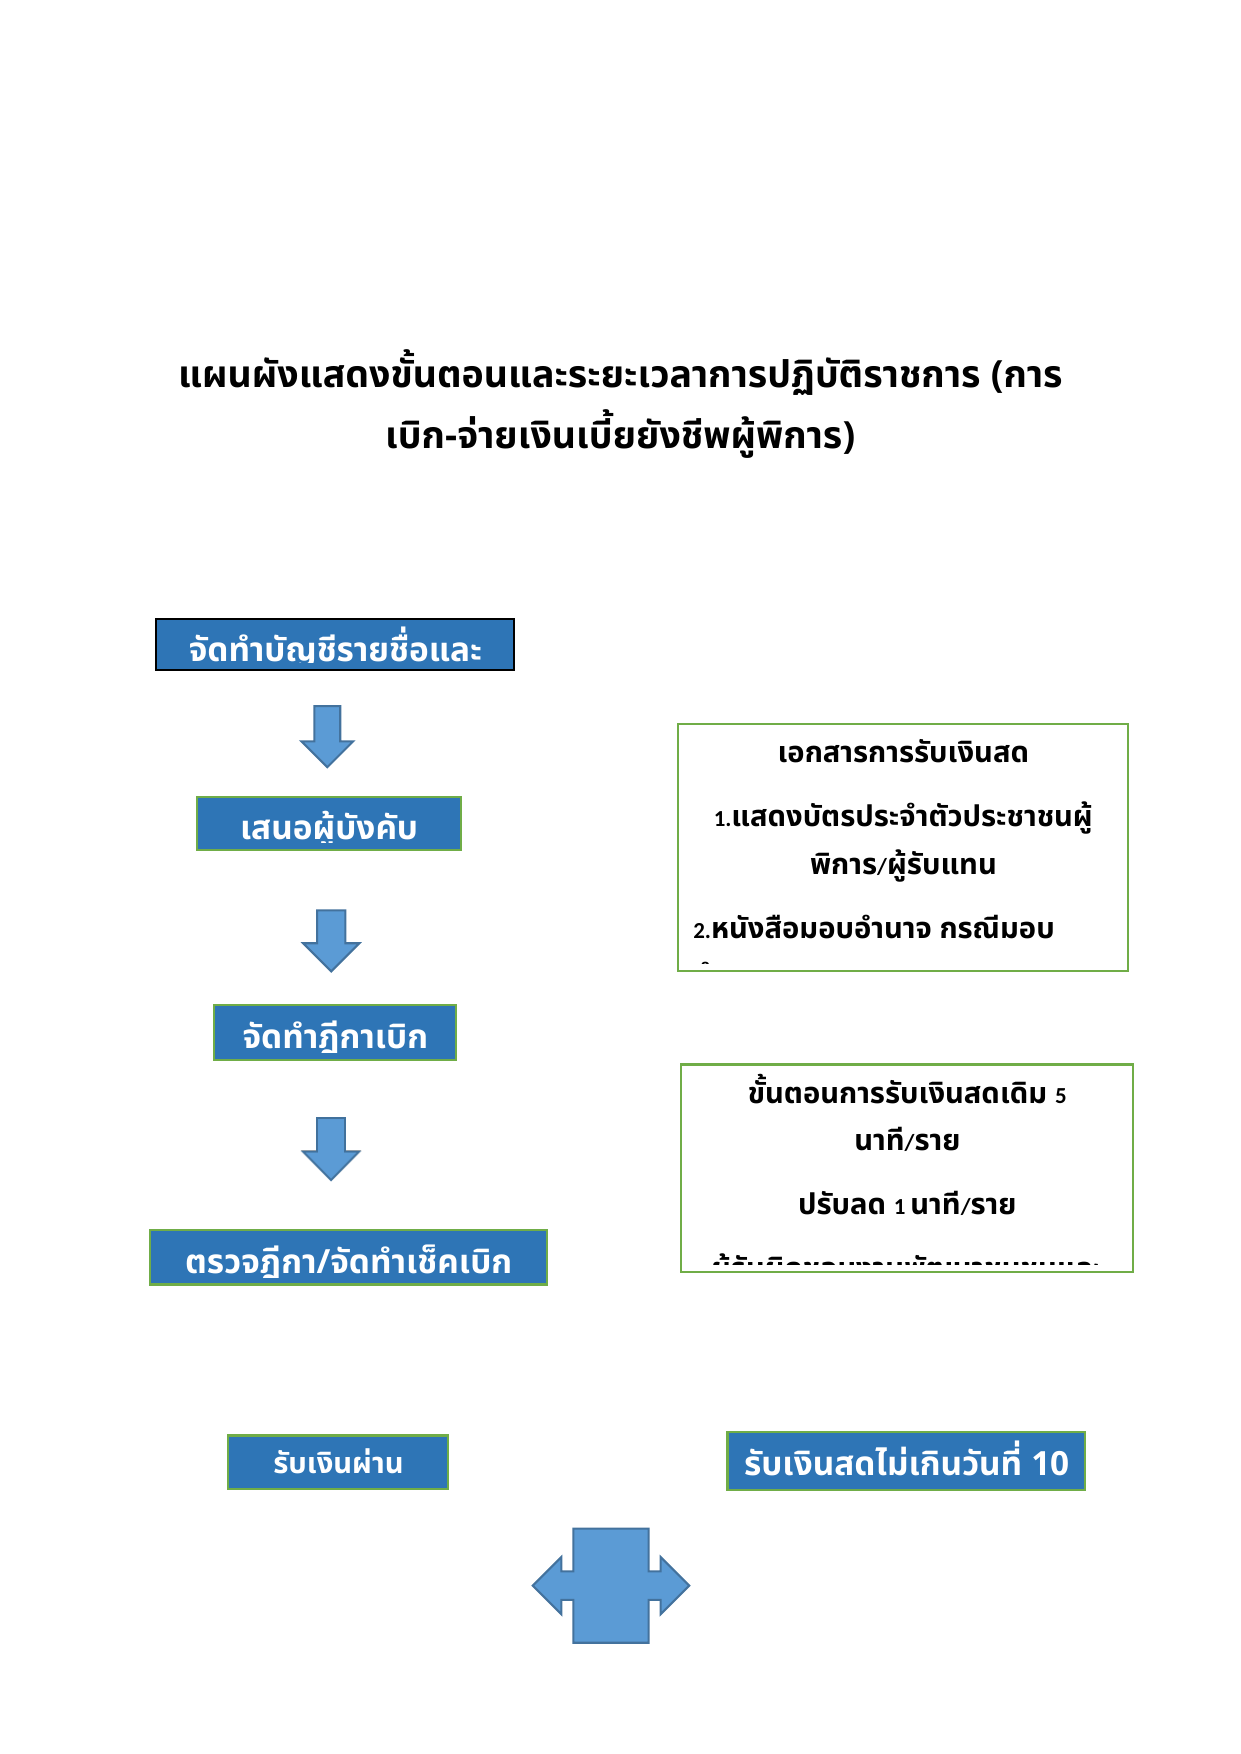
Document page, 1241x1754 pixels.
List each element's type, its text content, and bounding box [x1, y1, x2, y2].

picture [300, 1117, 362, 1182]
text แผนผังแสดงขั้นตอนและระยะเวลาการปฏิบัติราชการ (การเบิก-จ่ายเงินเบี้ยยังชีพผู้พิการ) [150, 347, 1090, 465]
